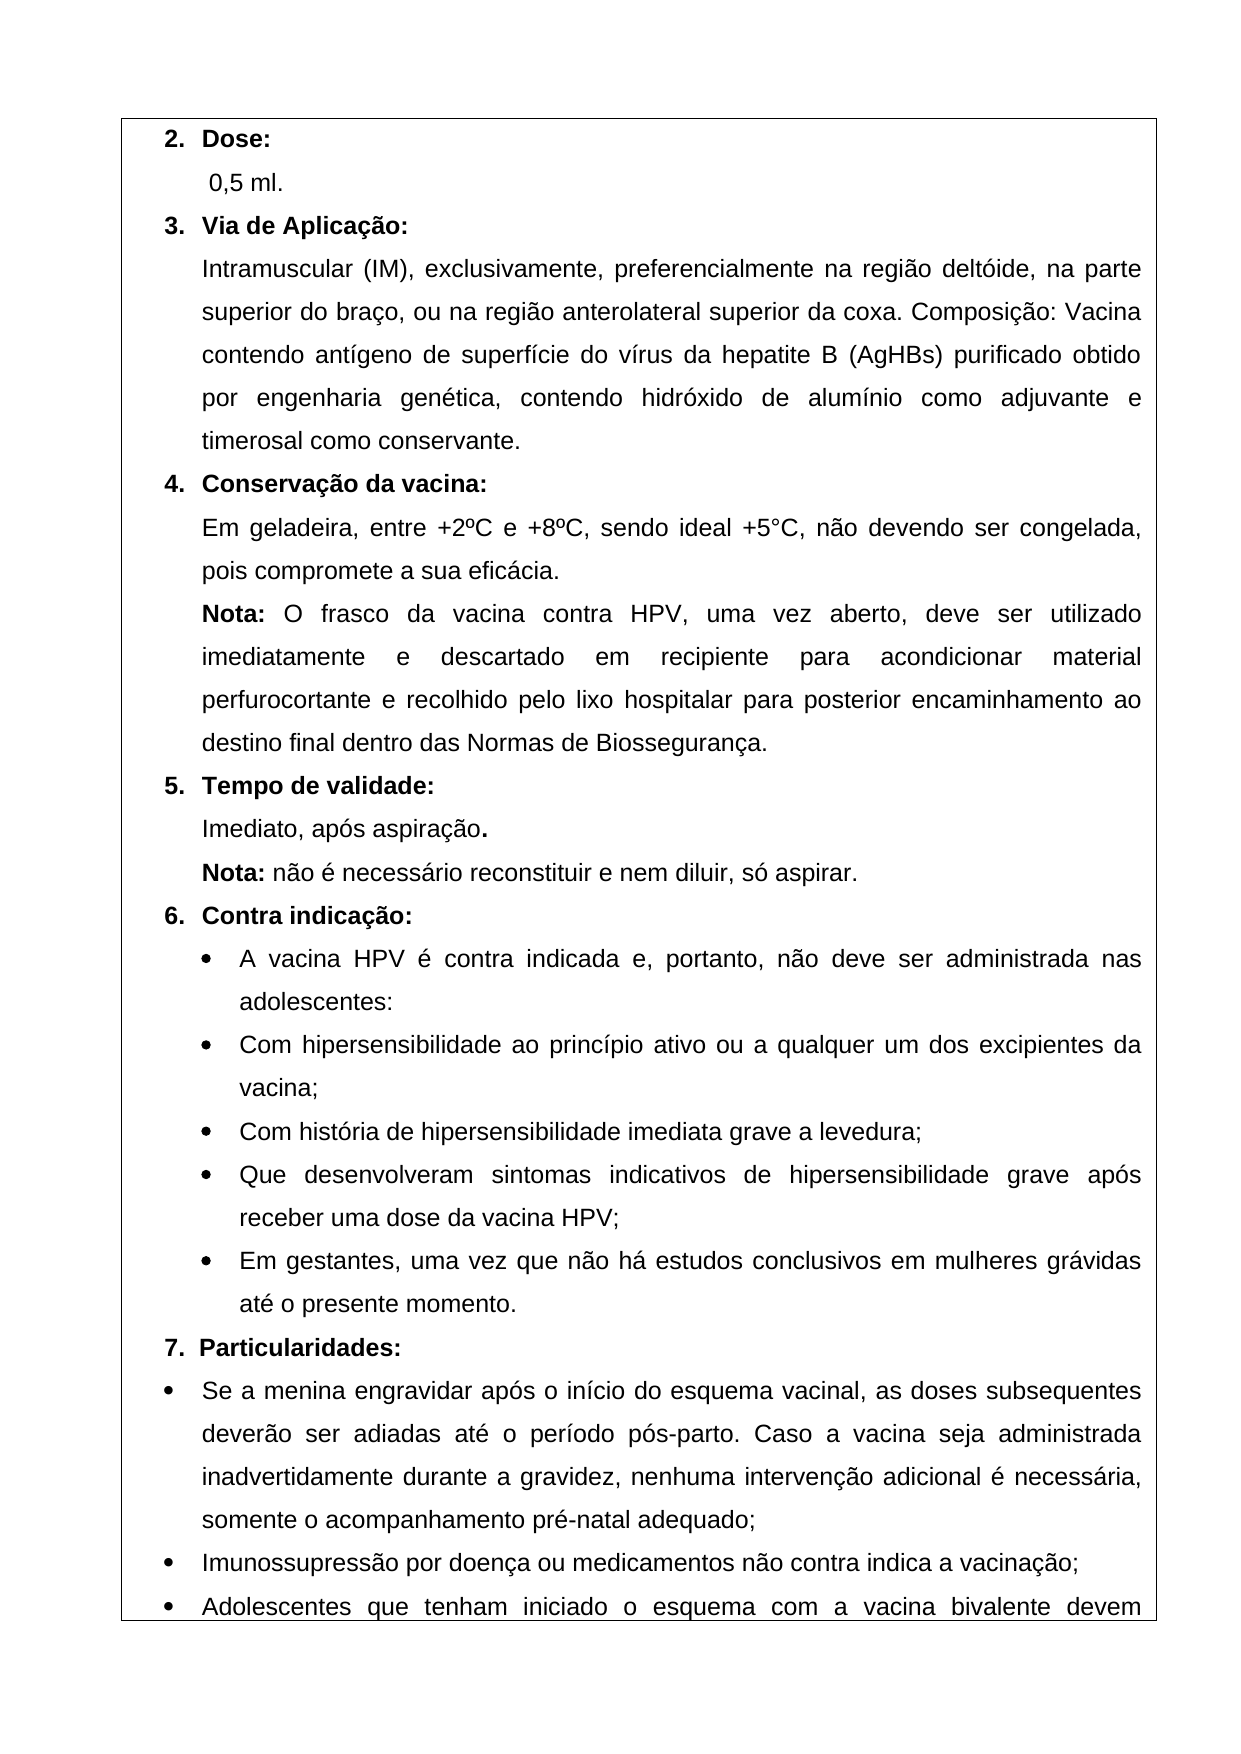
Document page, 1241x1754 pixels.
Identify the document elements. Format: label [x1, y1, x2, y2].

table_cell [122, 119, 1156, 1620]
